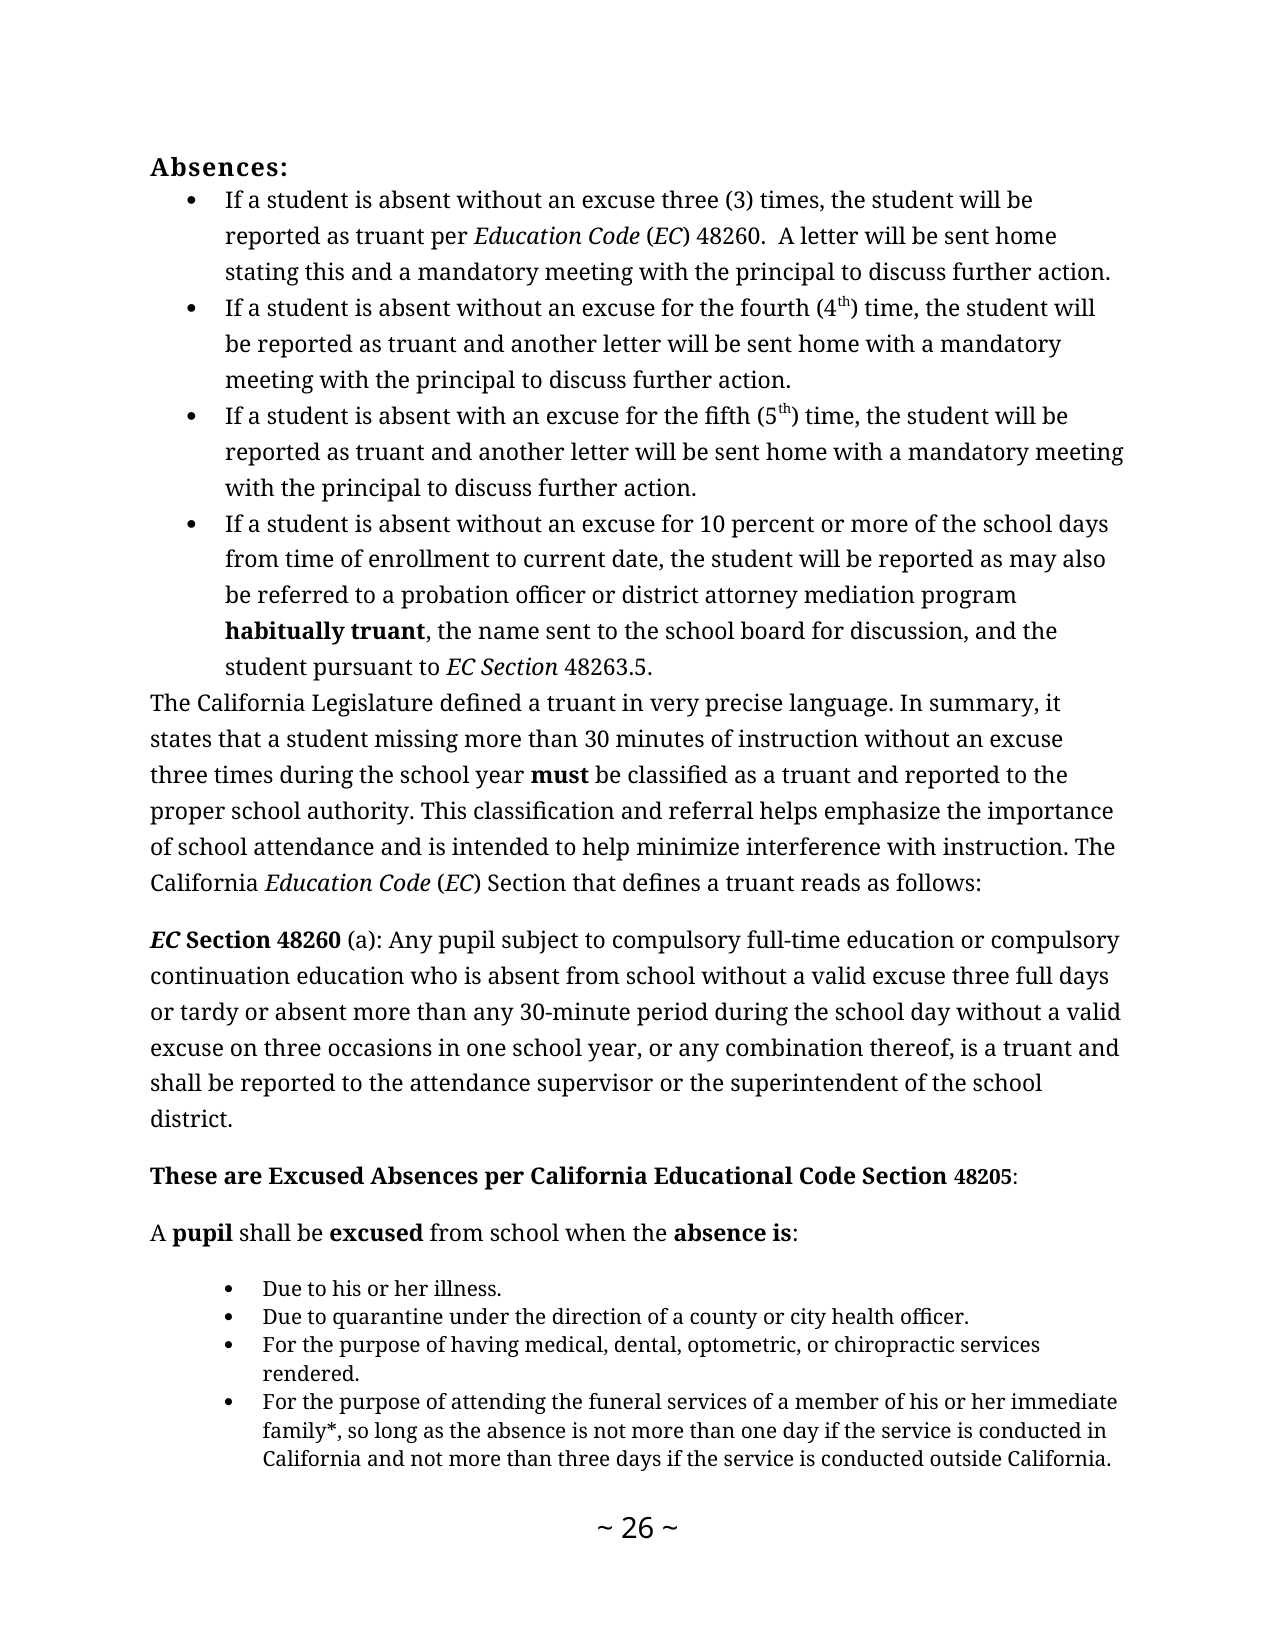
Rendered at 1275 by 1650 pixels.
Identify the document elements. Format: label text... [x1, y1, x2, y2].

list If a student is absent without an excuse for 10 percent or more of the school days from time of enrollment to current date, the student will be reported as may also be referred to a probation officer or district attorney mediation program habitually truant, the name sent to the school board for discussion, and the student pursuant to EC Section 48263.5. [187, 507, 1125, 682]
list If a student is absent without an excuse for the fourth (4th) time, the student will be reported as truant and another letter will be sent home with a mandatory meeting with the principal to discuss further action. [187, 292, 1125, 395]
list Due to his or her illness. [225, 1274, 1125, 1302]
list Due to quarantine under the direction of a county or city health officer. [225, 1302, 1125, 1331]
list If a student is absent with an excuse for the fifth (5th) time, the student will be reported as truant and another letter will be sent home with a mandatory meeting with the principal to discuss further action. [187, 400, 1125, 503]
list For the purpose of attending the funeral services of a member of his or her immediate family*, so long as the absence is not more than one day if the service is conducted in California and not more than three days if the service is conducted outside California. [225, 1387, 1125, 1473]
list Absences: [150, 150, 1125, 184]
list If a student is absent without an excuse three (3) times, the student will be reported as truant per Education Code (EC) 48260. A letter will be sent home stating this and a mandatory meeting with the principal to discuss further action. [187, 184, 1125, 287]
list For the purpose of having medical, dental, optometric, or chiropractic services rendered. [225, 1331, 1125, 1387]
text The California Legislature defined a truant in very precise language. In summary, it states that a student missing more than 30 minutes of instruction without an excuse three times during the school year must be classified as a truant and reported to the proper school authority. This classification and referral helps emphasize the importance of school attendance and is intended to help minimize interference with instruction. The California Education Code (EC) Section that defines a truant reads as follows: [150, 687, 1125, 898]
text These are Excused Absences per California Educational Code Section 48205: [150, 1160, 1125, 1191]
text EC Section 48260 (a): Any pupil subject to compulsory full-time education or compulsory continuation education who is absent from school without a valid excuse three full days or tardy or absent more than any 30-minute period during the school day without a valid excuse on three occasions in one school year, or any combination thereof, is a truant and shall be reported to the attendance supervisor or the superintendent of the school district. [150, 924, 1125, 1134]
text A pupil shall be excused from school when the absence is: [150, 1217, 1125, 1248]
